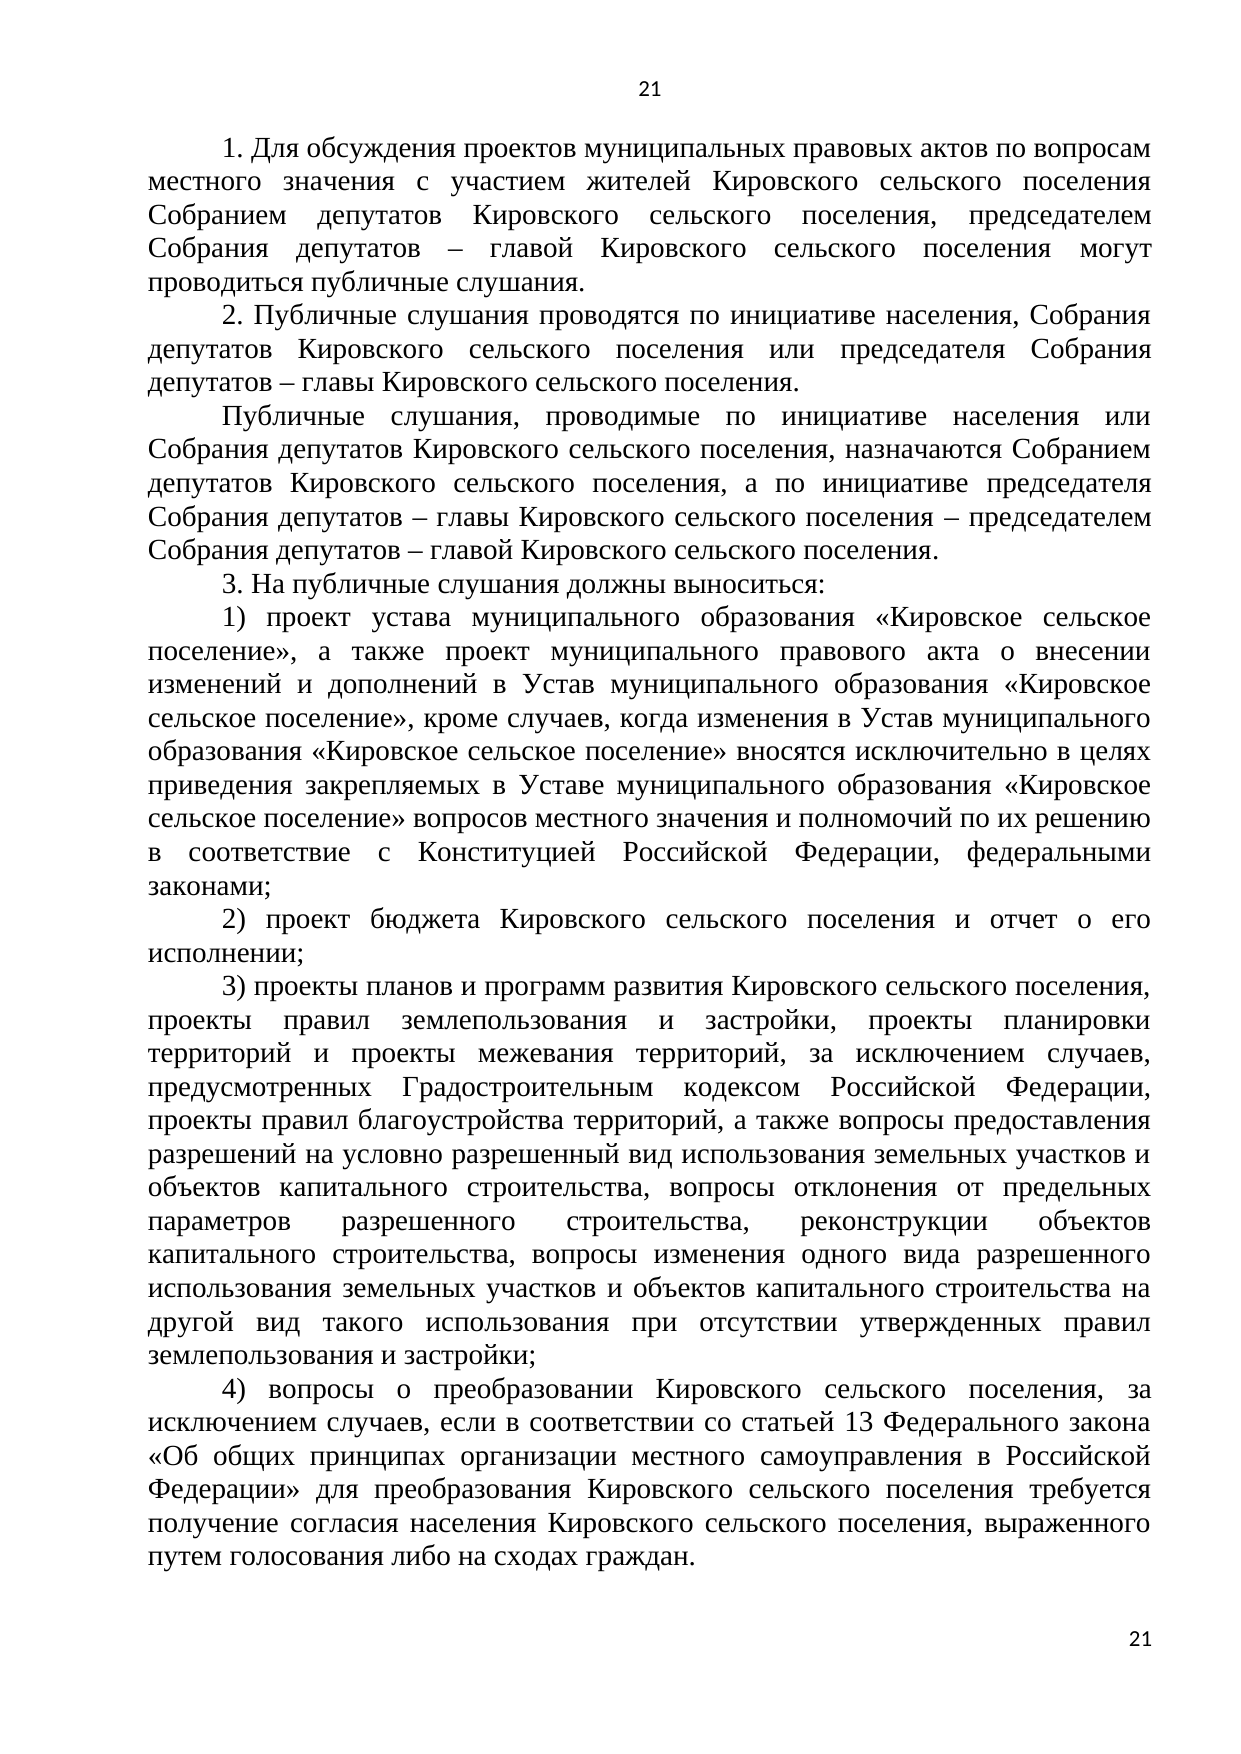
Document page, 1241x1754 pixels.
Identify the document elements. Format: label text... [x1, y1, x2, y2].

text 2) проект бюджета Кировского сельского поселения и отчет о его исполнении; [148, 901, 1152, 968]
text 3. На публичные слушания должны выноситься: [148, 566, 1152, 599]
text 1. Для обсуждения проектов муниципальных правовых актов по вопросам местного значения с участием жителей Кировского сельского поселения Собранием депутатов Кировского сельского поселения, председателем Собрания депутатов – главой Кировского сельского поселения могут проводиться публичные слушания. [148, 130, 1152, 297]
text 3) проекты планов и программ развития Кировского сельского поселения, проекты правил землепользования и застройки, проекты планировки территорий и проекты межевания территорий, за исключением случаев, предусмотренных Градостроительным кодексом Российской Федерации, проекты правил благоустройства территорий, а также вопросы предоставления разрешений на условно разрешенный вид использования земельных участков и объектов капитального строительства, вопросы отклонения от предельных параметров разрешенного строительства, реконструкции объектов капитального строительства, вопросы изменения одного вида разрешенного использования земельных участков и объектов капитального строительства на другой вид такого использования при отсутствии утвержденных правил землепользования и застройки; [148, 968, 1152, 1371]
text Публичные слушания, проводимые по инициативе населения или Собрания депутатов Кировского сельского поселения, назначаются Собранием депутатов Кировского сельского поселения, а по инициативе председателя Собрания депутатов – главы Кировского сельского поселения – председателем Собрания депутатов – главой Кировского сельского поселения. [148, 398, 1152, 566]
text 1) проект устава муниципального образования «Кировское сельское поселение», а также проект муниципального правового акта о внесении изменений и дополнений в Устав муниципального образования «Кировское сельское поселение», кроме случаев, когда изменения в Устав муниципального образования «Кировское сельское поселение» вносятся исключительно в целях приведения закрепляемых в Уставе муниципального образования «Кировское сельское поселение» вопросов местного значения и полномочий по их решению в соответствие с Конституцией Российской Федерации, федеральными законами; [148, 599, 1152, 901]
text 2. Публичные слушания проводятся по инициативе населения, Собрания депутатов Кировского сельского поселения или председателя Собрания депутатов – главы Кировского сельского поселения. [148, 297, 1152, 398]
text 4) вопросы о преобразовании Кировского сельского поселения, за исключением случаев, если в соответствии со статьей 13 Федерального закона «Об общих принципах организации местного самоуправления в Российской Федерации» для преобразования Кировского сельского поселения требуется получение согласия населения Кировского сельского поселения, выраженного путем голосования либо на сходах граждан. [148, 1371, 1152, 1572]
